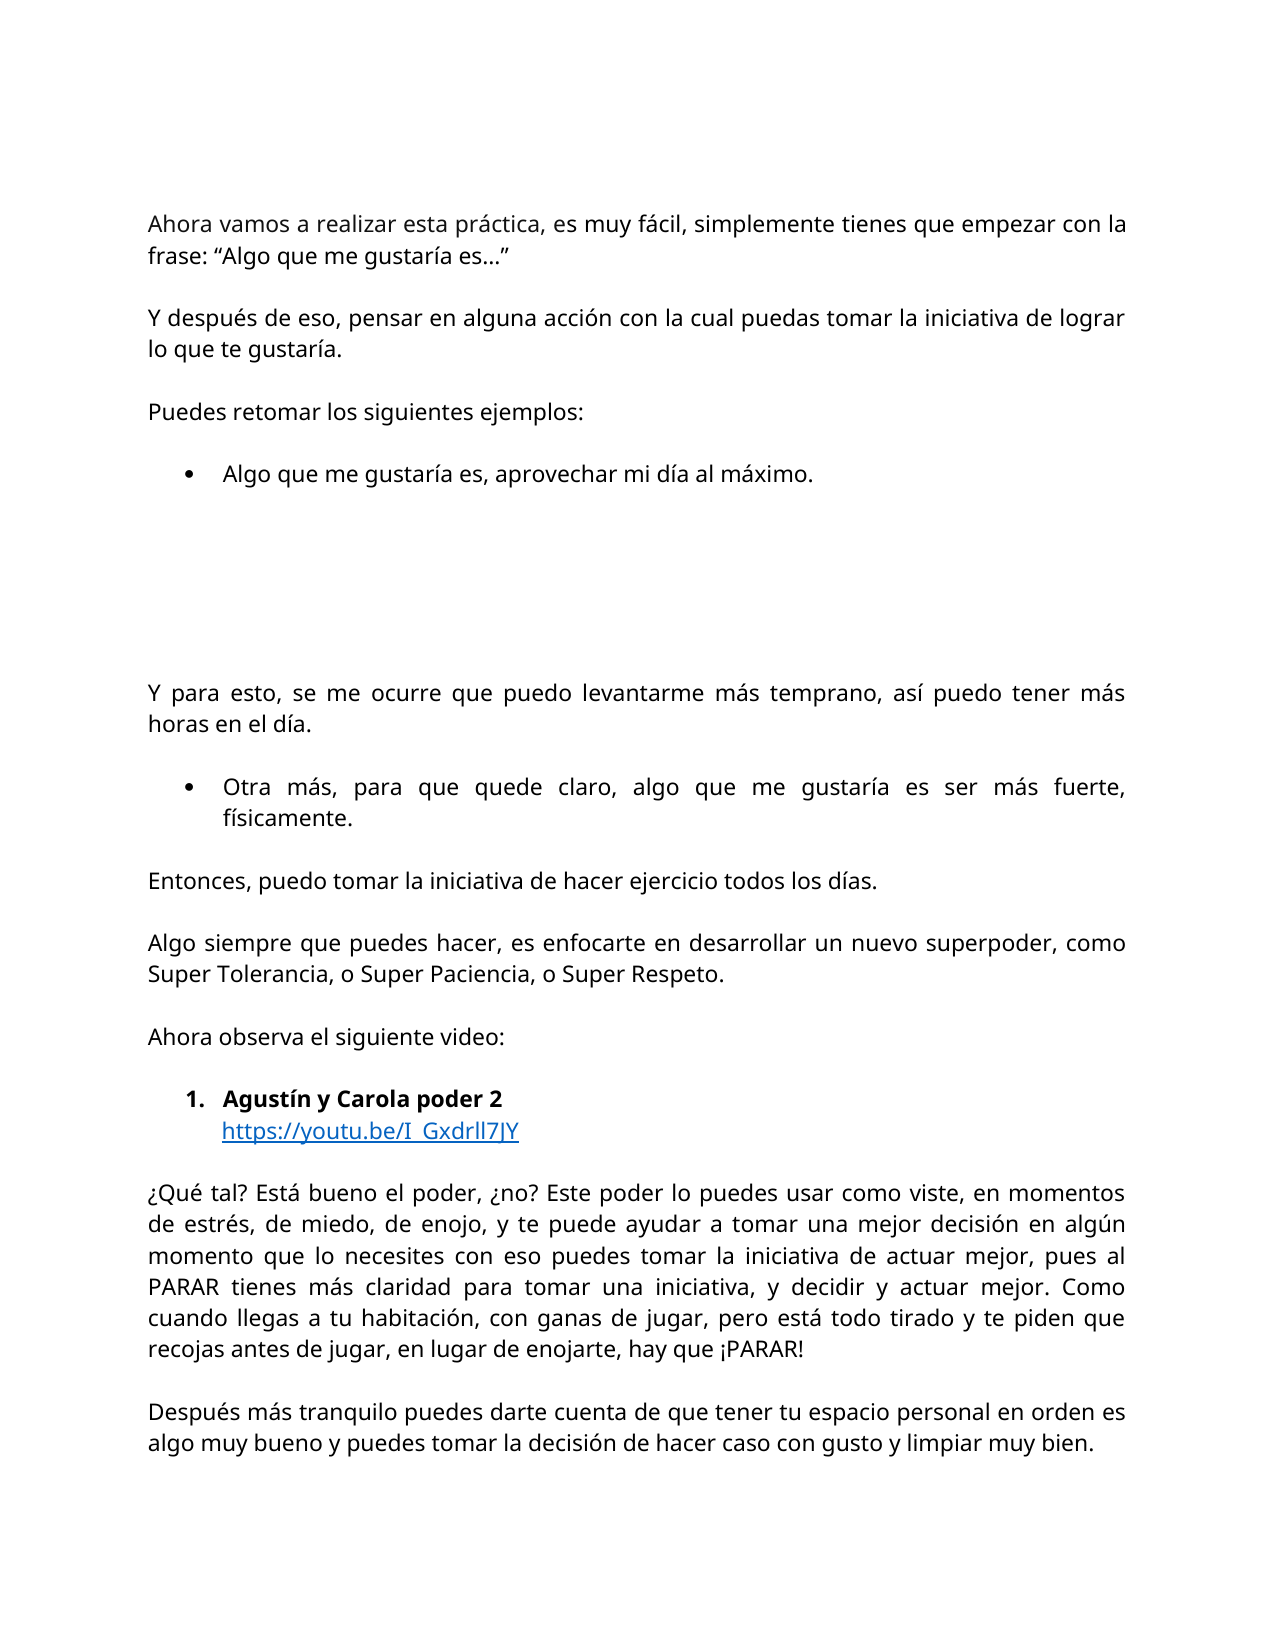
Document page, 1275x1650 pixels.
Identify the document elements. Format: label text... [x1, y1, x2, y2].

text Ahora vamos a realizar esta práctica, es muy fácil, simplemente tienes que empezar con la frase: “Algo que me gustaría es…” [148, 208, 1127, 271]
text Ahora observa el siguiente video: [148, 1021, 1127, 1052]
text Entonces, puedo tomar la iniciativa de hacer ejercicio todos los días. [148, 865, 1127, 896]
list Otra más, para que quede claro, algo que me gustaría es ser más fuerte, físicamente. [185, 771, 1127, 833]
list Algo que me gustaría es, aprovechar mi día al máximo. [185, 458, 1127, 490]
list Agustín y Carola poder 2 [185, 1083, 1127, 1115]
text https://youtu.be/I_Gxdrll7JY [185, 1115, 1127, 1146]
text Puedes retomar los siguientes ejemplos: [148, 396, 1127, 427]
text ¿Qué tal? Está bueno el poder, ¿no? Este poder lo puedes usar como viste, en momentos de estrés, de miedo, de enojo, y te puede ayudar a tomar una mejor decisión en algún momento que lo necesites con eso puedes tomar la iniciativa de actuar mejor, pues al PARAR tienes más claridad para tomar una iniciativa, y decidir y actuar mejor. Como cuando llegas a tu habitación, con ganas de jugar, pero está todo tirado y te piden que recojas antes de jugar, en lugar de enojarte, hay que ¡PARAR! [148, 1177, 1127, 1365]
text Y para esto, se me ocurre que puedo levantarme más temprano, así puedo tener más horas en el día. [148, 677, 1127, 740]
text Y después de eso, pensar en alguna acción con la cual puedas tomar la iniciativa de lograr lo que te gustaría. [148, 302, 1127, 365]
text Después más tranquilo puedes darte cuenta de que tener tu espacio personal en orden es algo muy bueno y puedes tomar la decisión de hacer caso con gusto y limpiar muy bien. [148, 1396, 1127, 1458]
text Algo siempre que puedes hacer, es enfocarte en desarrollar un nuevo superpoder, como Super Tolerancia, o Super Paciencia, o Super Respeto. [148, 927, 1127, 990]
